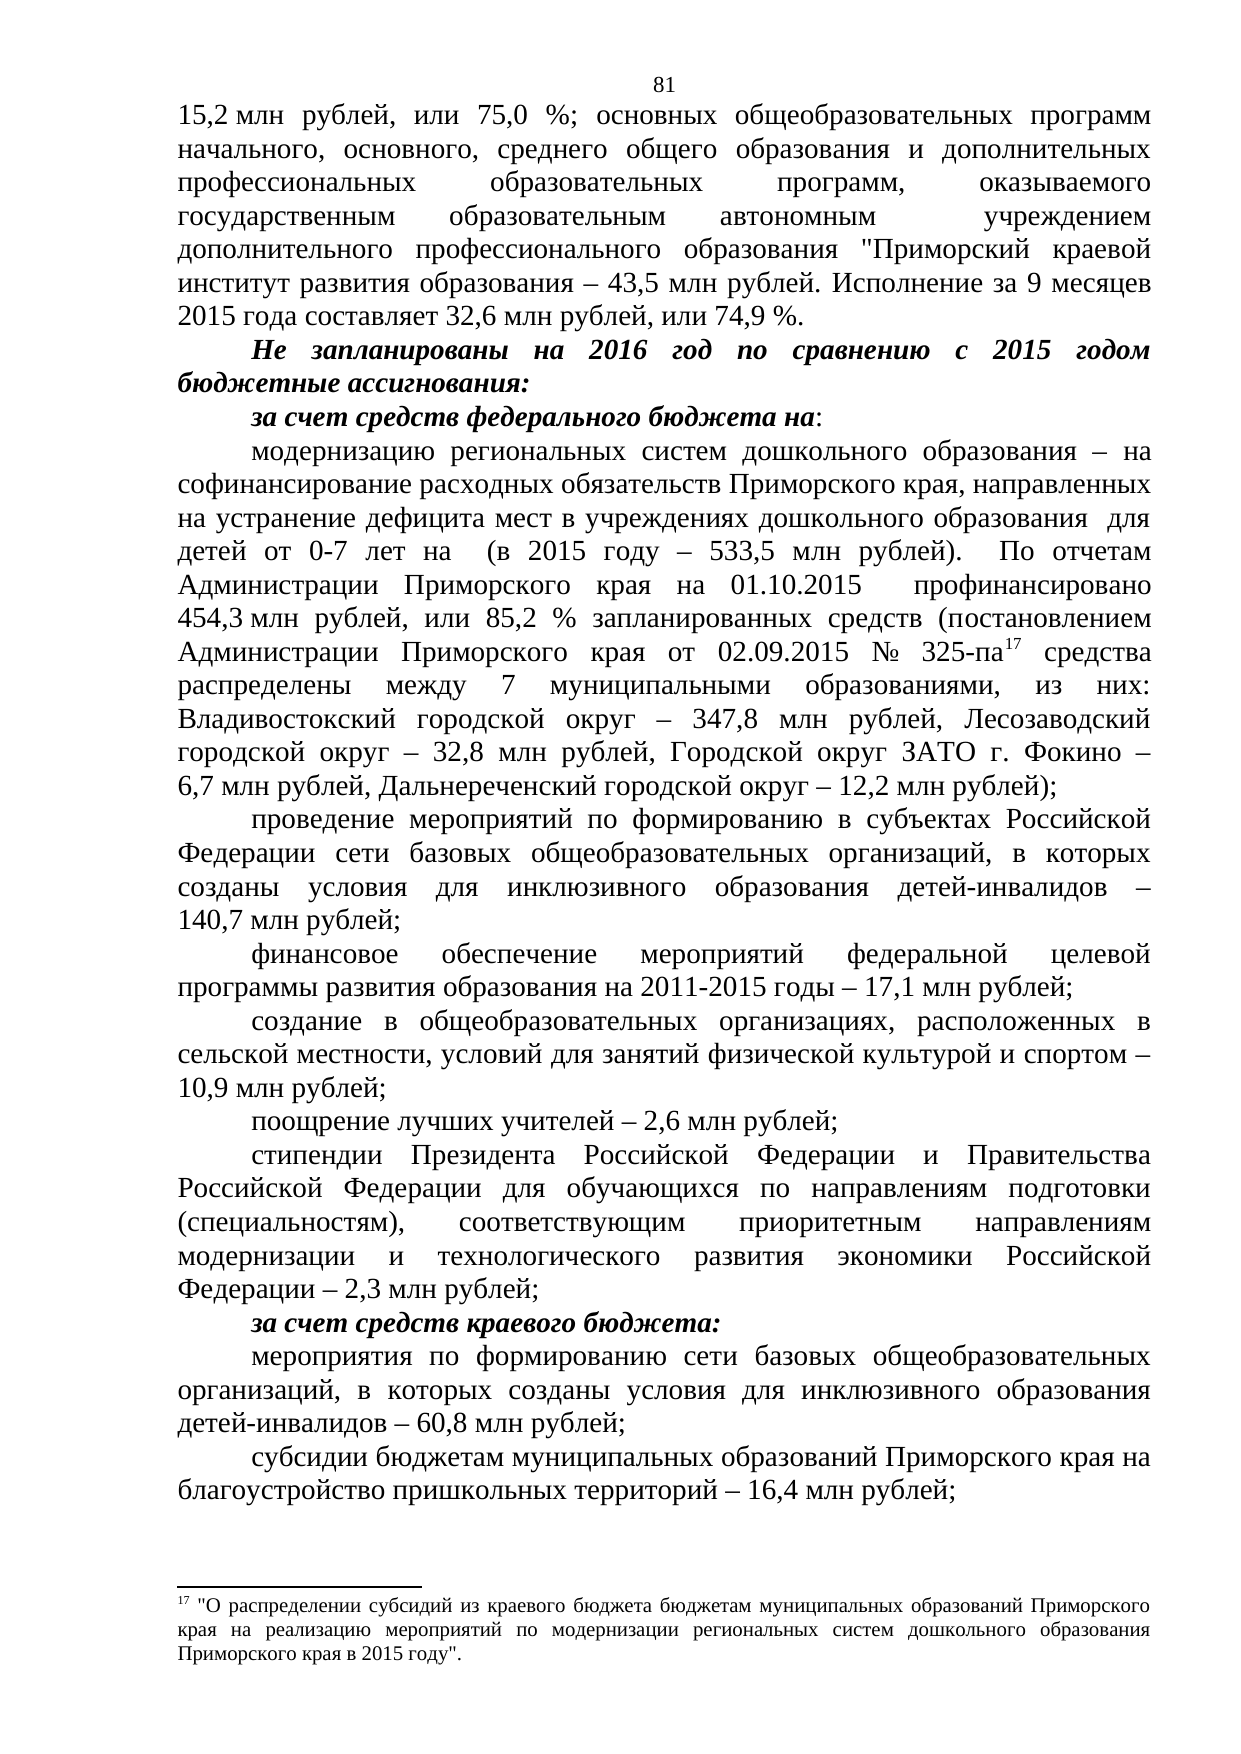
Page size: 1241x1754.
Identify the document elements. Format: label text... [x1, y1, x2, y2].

text финансовое обеспечение мероприятий федеральной целевой программы развития образования на 2011-2015 годы – 17,1 млн рублей; [177, 936, 1152, 1003]
text модернизацию региональных систем дошкольного образования – на софинансирование расходных обязательств Приморского края, направленных на устранение дефицита мест в учреждениях дошкольного образования для детей от 0-7 лет на (в 2015 году – 533,5 млн рублей). По отчетам Администрации Приморского края на 01.10.2015 профинансировано 454,3 млн рублей, или 85,2 % запланированных средств (постановлением Администрации Приморского края от 02.09.2015 № 325-па средства распределены между 7 муниципальными образованиями, из них: Владивостокский городской округ – 347,8 млн рублей, Лесозаводский городской округ – 32,8 млн рублей, Городской округ ЗАТО г. Фокино – 6,7 млн рублей, Дальнереченский городской округ – 12,2 млн рублей); [177, 433, 1152, 802]
text мероприятия по формированию сети базовых общеобразовательных организаций, в которых созданы условия для инклюзивного образования детей-инвалидов – 60,8 млн рублей; [177, 1338, 1152, 1439]
text за счет средств федерального бюджета на: [177, 399, 1152, 433]
text поощрение лучших учителей – 2,6 млн рублей; [177, 1103, 1152, 1137]
text за счет средств краевого бюджета: [177, 1305, 1152, 1338]
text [177, 97, 1152, 332]
text создание в общеобразовательных организациях, расположенных в сельской местности, условий для занятий физической культурой и спортом – 10,9 млн рублей; [177, 1003, 1152, 1103]
text субсидии бюджетам муниципальных образований Приморского края на благоустройство пришкольных территорий – 16,4 млн рублей; [177, 1439, 1152, 1506]
text стипендии Президента Российской Федерации и Правительства Российской Федерации для обучающихся по направлениям подготовки (специальностям), соответствующим приоритетным направлениям модернизации и технологического развития экономики Российской Федерации – 2,3 млн рублей; [177, 1137, 1152, 1305]
text Не запланированы на 2016 год по сравнению с 2015 годом бюджетные ассигнования: [177, 332, 1152, 399]
text проведение мероприятий по формированию в субъектах Российской Федерации сети базовых общеобразовательных организаций, в которых созданы условия для инклюзивного образования детей-инвалидов – 140,7 млн рублей; [177, 802, 1152, 936]
